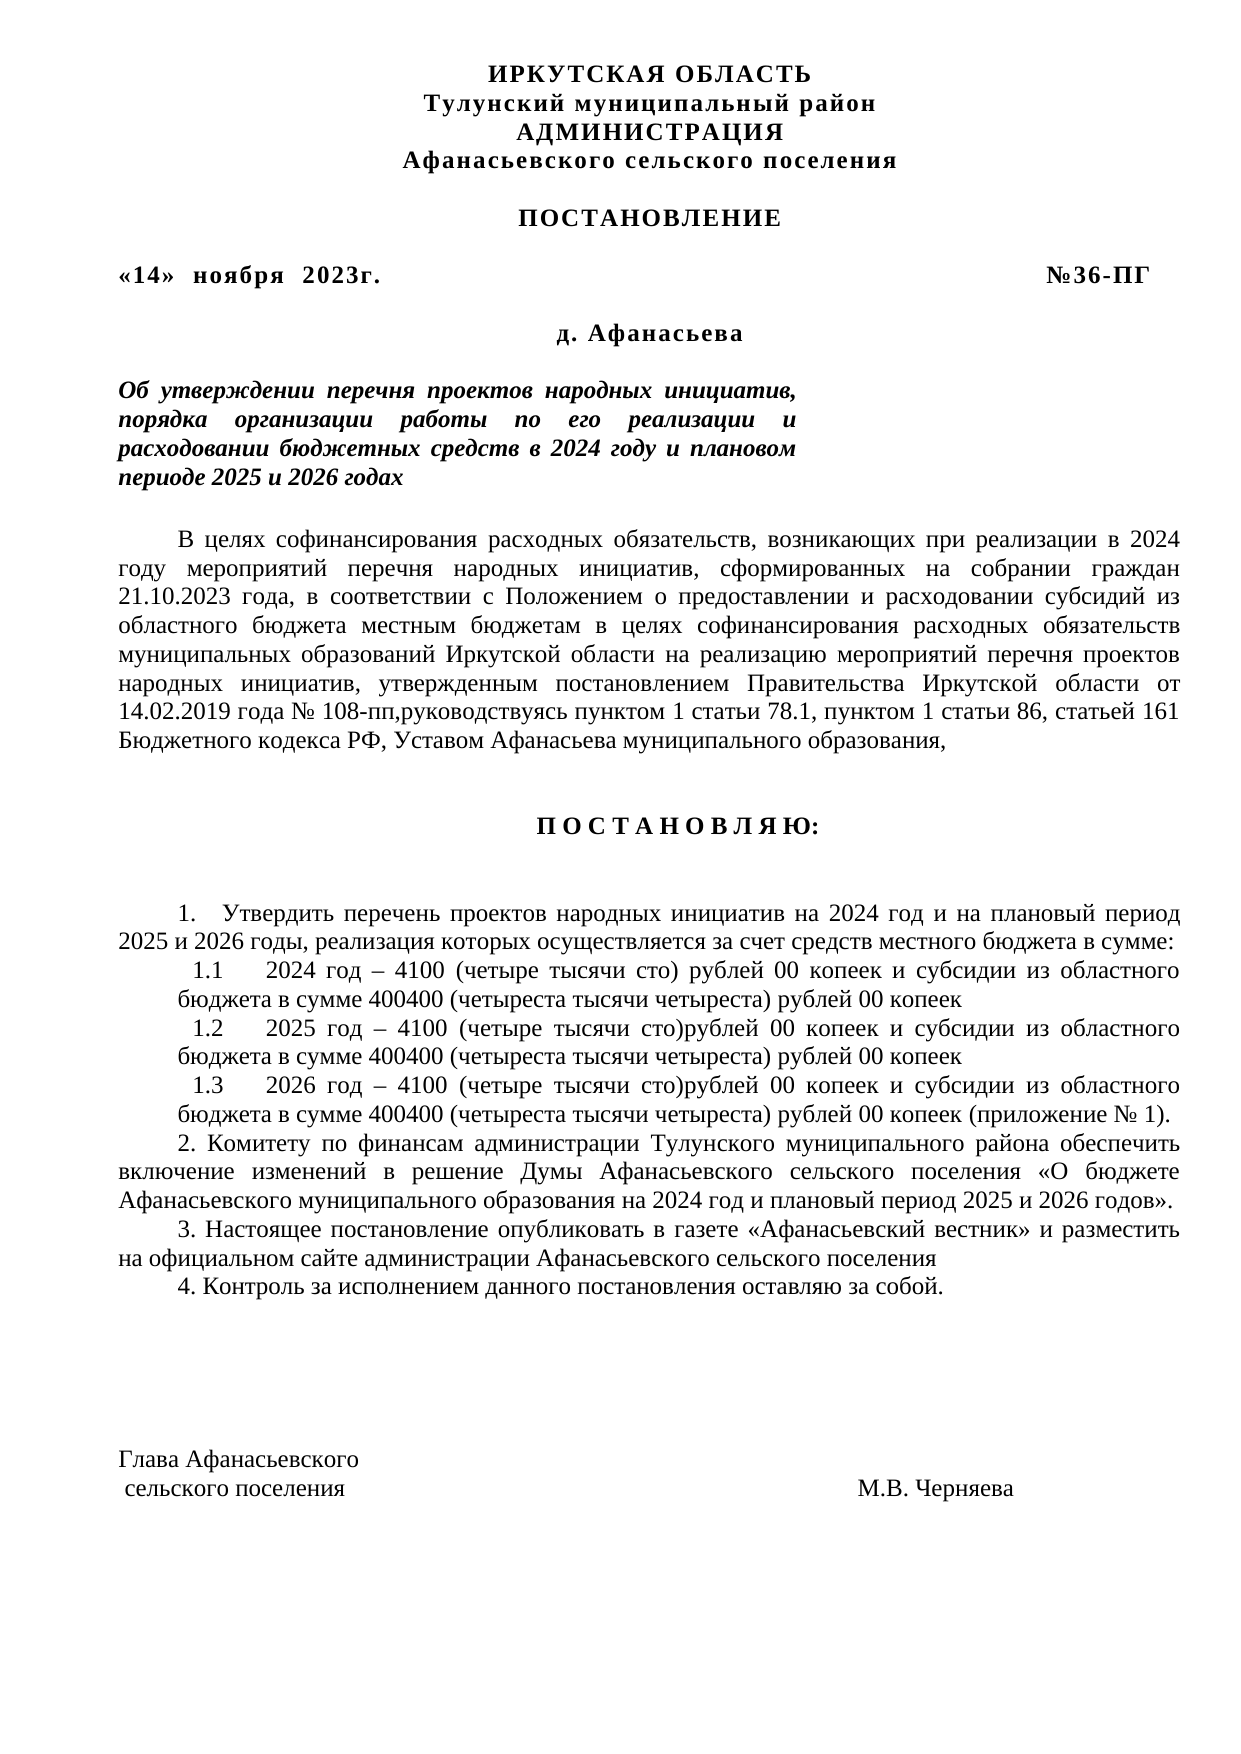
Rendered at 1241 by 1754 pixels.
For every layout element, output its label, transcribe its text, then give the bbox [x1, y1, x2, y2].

text ПОСТАНОВЛЕНИЕ [118, 203, 1181, 232]
text П О С Т А Н О В Л Я Ю: [118, 811, 1181, 840]
text Глава Афанасьевского [118, 1444, 1181, 1473]
text 3. Настоящее постановление опубликовать в газете «Афанасьевский вестник» и разместить на официальном сайте администрации Афанасьевского сельского поселения [118, 1214, 1181, 1271]
text сельского поселения М.В. Черняева [118, 1473, 1181, 1501]
list Утвердить перечень проектов народных инициатив на 2024 год и на плановый период 2025 и 2026 годы, реализация которых осуществляется за счет средств местного бюджета в сумме: [118, 898, 1181, 955]
text В целях софинансирования расходных обязательств, возникающих при реализации в 2024 году мероприятий перечня народных инициатив, сформированных на собрании граждан 21.10.2023 года, в соответствии с Положением о предоставлении и расходовании субсидий из областного бюджета местным бюджетам в целях софинансирования расходных обязательств муниципальных образований Иркутской области на реализацию мероприятий перечня проектов народных инициатив, утвержденным постановлением Правительства Иркутской области от 14.02.2019 года № 108-пп,руководствуясь пунктом 1 статьи 78.1, пунктом 1 статьи 86, статьей 161 Бюджетного кодекса РФ, Уставом Афанасьева муниципального образования, [118, 524, 1181, 754]
list 2025 год – 4100 (четыре тысячи сто)рублей 00 копеек и субсидии из областного бюджета в сумме 400400 (четыреста тысячи четыреста) рублей 00 копеек [177, 1013, 1181, 1070]
text «14» ноября 2023г. №36-ПГ [118, 260, 1181, 289]
text Афанасьевского сельского поселения [118, 145, 1181, 174]
text ИРКУТСКАЯ ОБЛАСТЬ [118, 59, 1181, 88]
list 2024 год – 4100 (четыре тысячи сто) рублей 00 копеек и субсидии из областного бюджета в сумме 400400 (четыреста тысячи четыреста) рублей 00 копеек [177, 955, 1181, 1013]
text Об утверждении перечня проектов народных инициатив, порядка организации работы по его реализации и расходовании бюджетных средств в 2024 году и плановом периоде 2025 и 2026 годах [118, 375, 797, 490]
text д. Афанасьева [118, 318, 1181, 347]
text 4. Контроль за исполнением данного постановления оставляю за собой. [118, 1271, 1181, 1300]
list 2026 год – 4100 (четыре тысячи сто)рублей 00 копеек и субсидии из областного бюджета в сумме 400400 (четыреста тысячи четыреста) рублей 00 копеек (приложение № 1). [177, 1070, 1181, 1128]
text АДМИНИСТРАЦИЯ [118, 117, 1181, 145]
text 2. Комитету по финансам администрации Тулунского муниципального района обеспечить включение изменений в решение Думы Афанасьевского сельского поселения «О бюджете Афанасьевского муниципального образования на 2024 год и плановый период 2025 и 2026 годов». [118, 1128, 1181, 1214]
text Тулунский муниципальный район [118, 88, 1181, 117]
